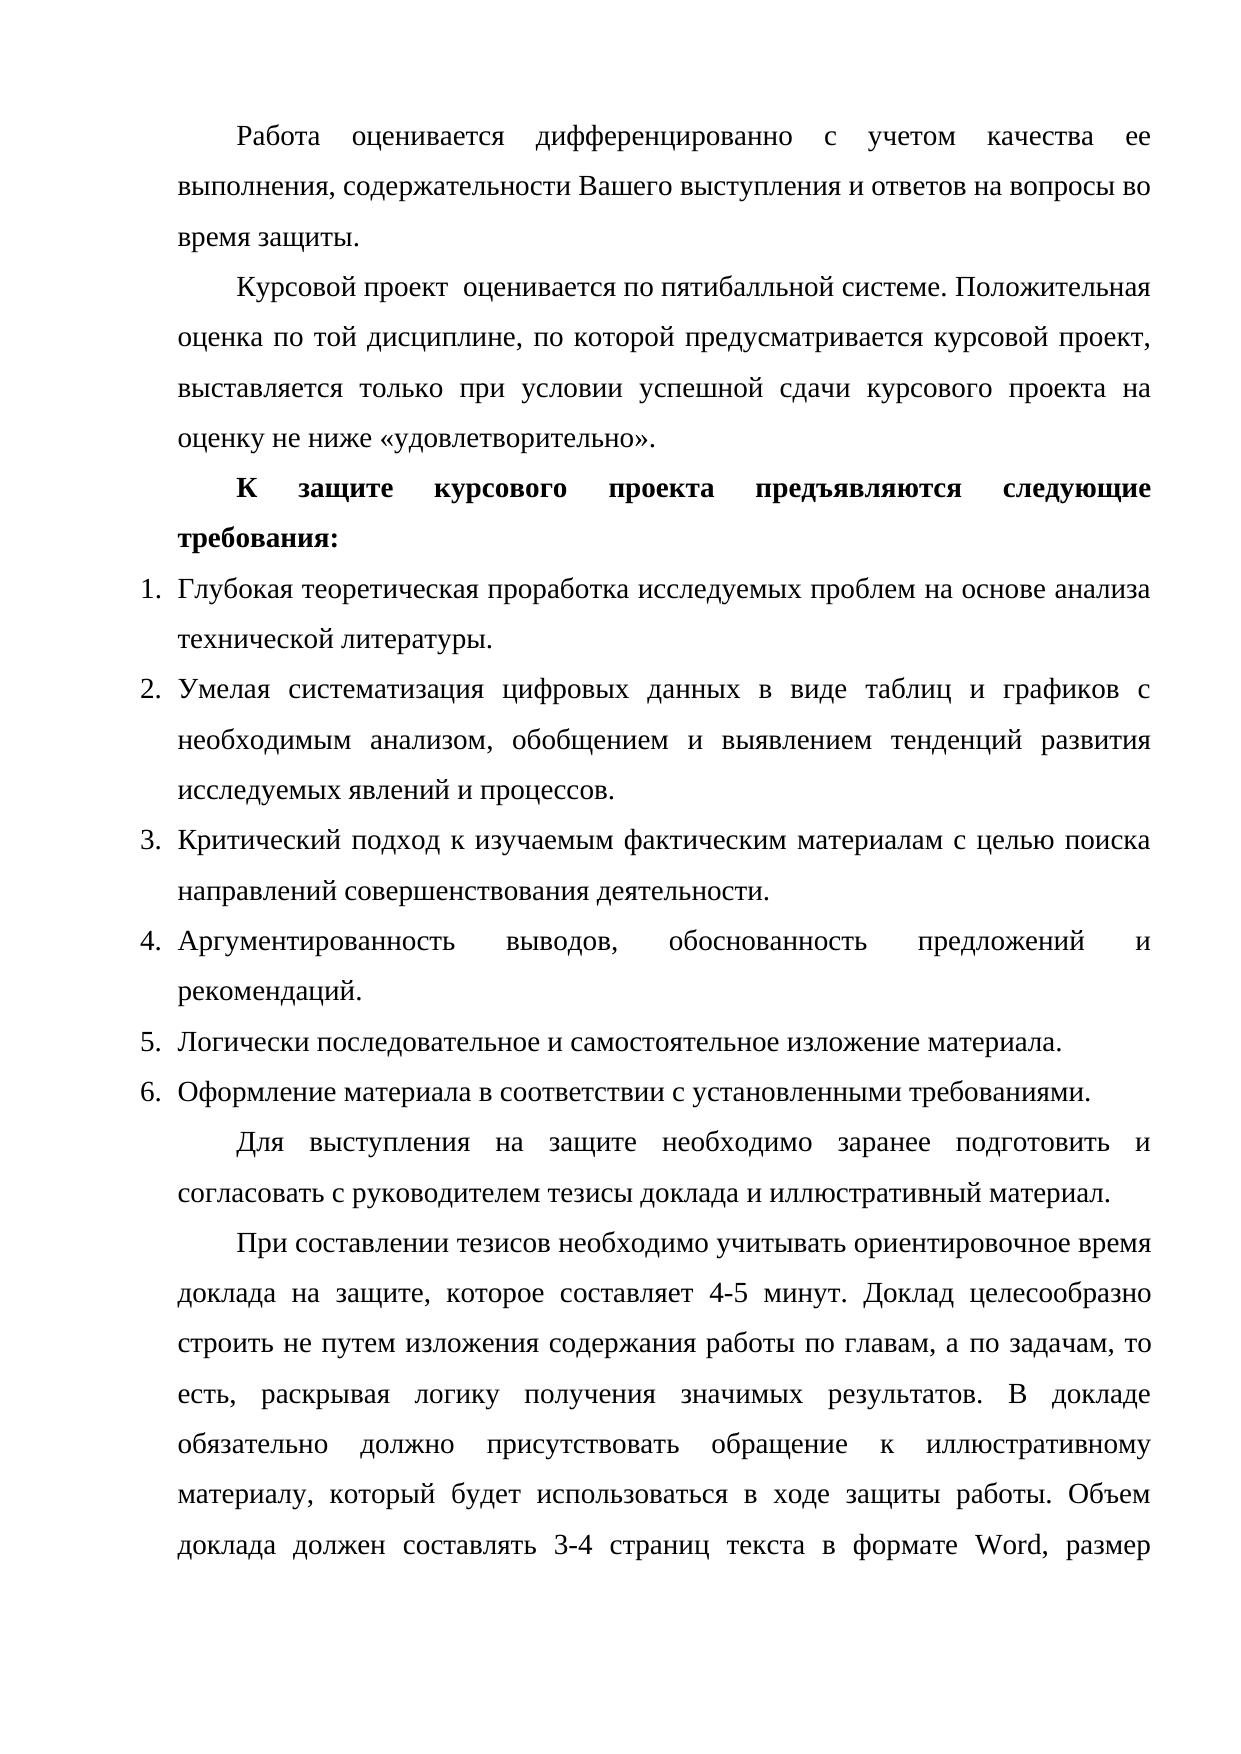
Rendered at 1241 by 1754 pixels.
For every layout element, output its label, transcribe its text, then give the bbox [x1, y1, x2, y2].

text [177, 1225, 1152, 1560]
list Логически последовательное и самостоятельное изложение материала. [140, 1024, 1152, 1057]
list Аргументированность выводов, обоснованность предложений и рекомендаций. [140, 923, 1152, 1007]
list Глубокая теоретическая проработка исследуемых проблем на основе анализа технической литературы. [140, 571, 1152, 655]
text Курсовой проект оценивается по пятибалльной системе. Положительная оценка по той дисциплине, по которой предусматривается курсовой проект, выставляется только при условии успешной сдачи курсового проекта на оценку не ниже «удовлетворительно». [177, 269, 1152, 453]
text Для выступления на защите необходимо заранее подготовить и согласовать с руководителем тезисы доклада и иллюстративный материал. [177, 1124, 1152, 1208]
list Оформление материала в соответствии с установленными требованиями. [140, 1074, 1152, 1108]
text Работа оценивается дифференцированно с учетом качества ее выполнения, содержательности Вашего выступления и ответов на вопросы во время защиты. [177, 118, 1152, 252]
list Умелая систематизация цифровых данных в виде таблиц и графиков с необходимым анализом, обобщением и выявлением тенденций развития исследуемых явлений и процессов. [140, 672, 1152, 806]
list Критический подход к изучаемым фактическим материалам с целью поиска направлений совершенствования деятельности. [140, 822, 1152, 906]
text К защите курсового проекта предъявляются следующие требования: [177, 470, 1152, 554]
